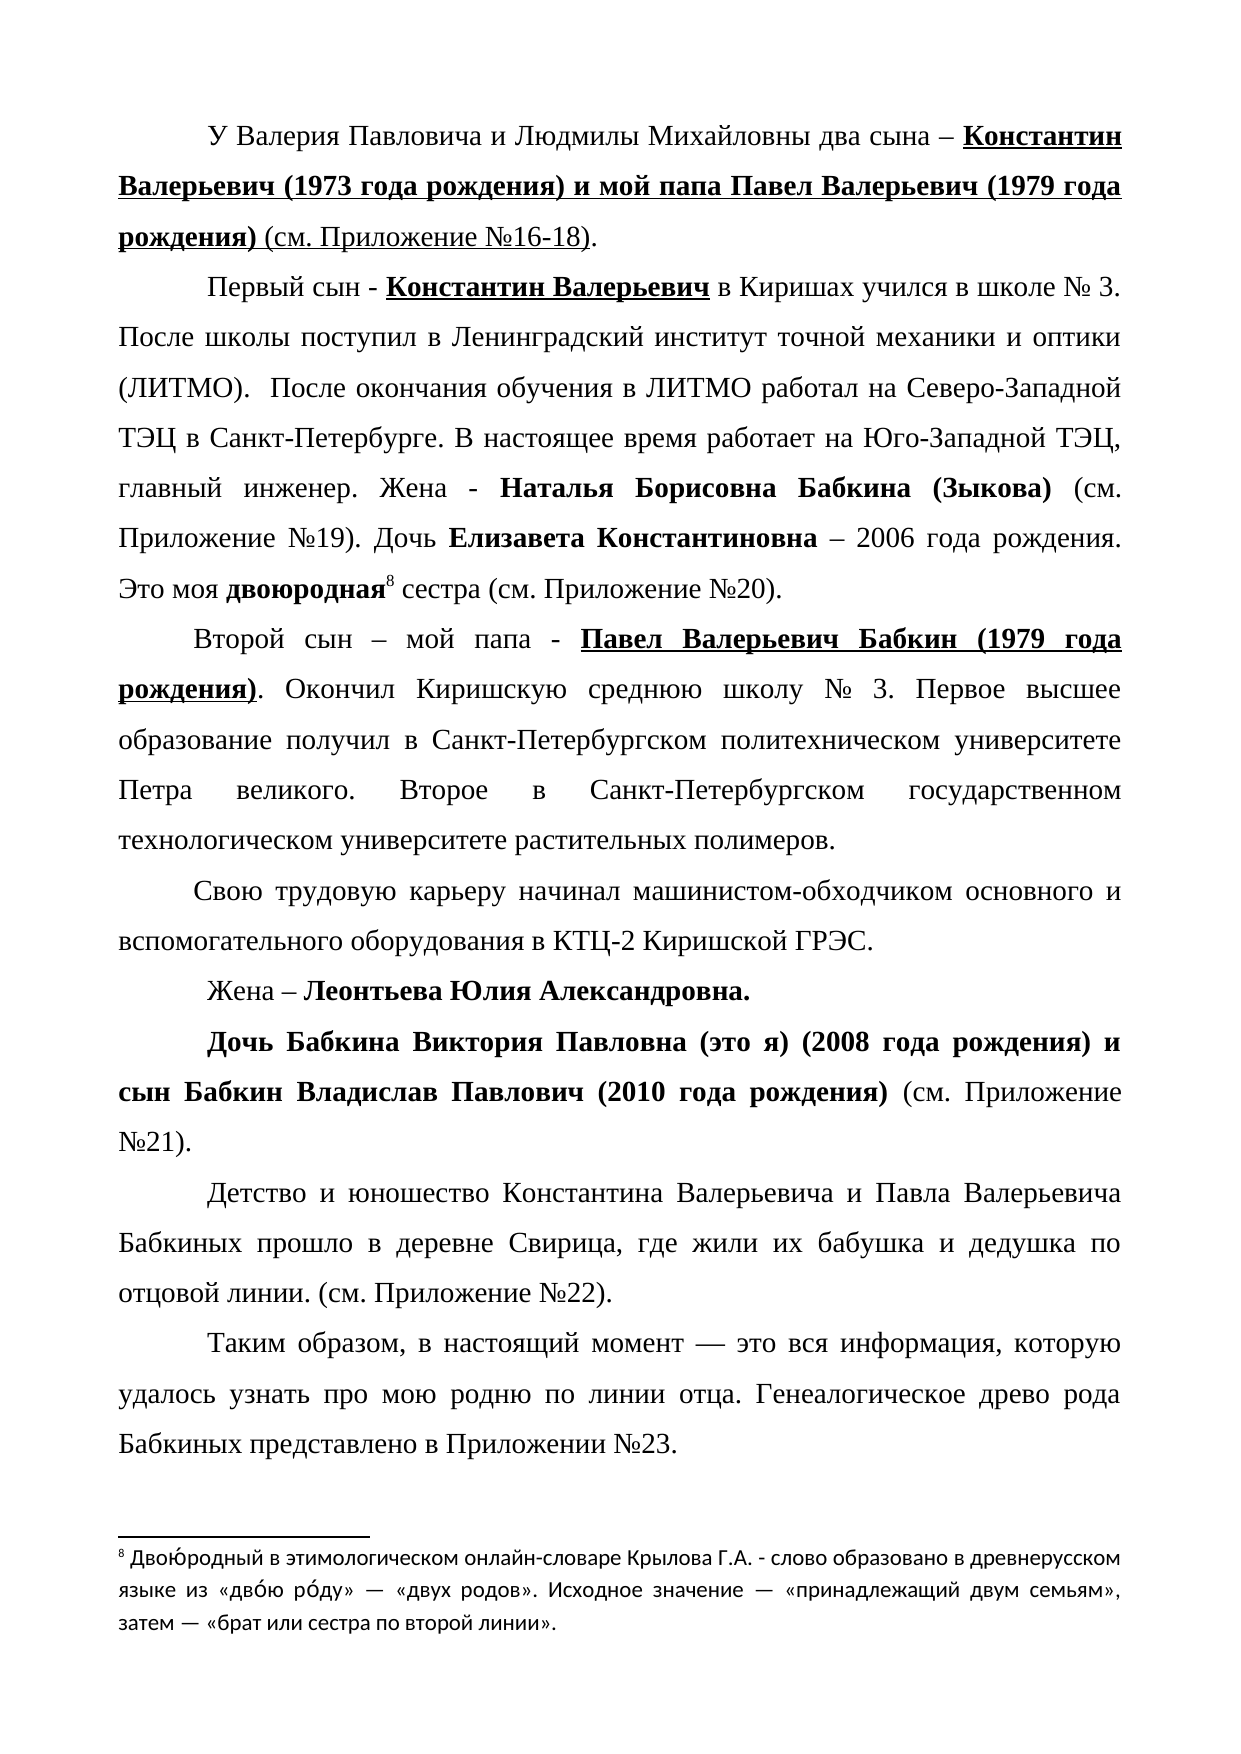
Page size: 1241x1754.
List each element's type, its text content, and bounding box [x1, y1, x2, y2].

text Таким образом, в настоящий момент — это вся информация, которую удалось узнать про мою родню по линии отца. Генеалогическое древо рода Бабкиных представлено в Приложении №23. [118, 1326, 1122, 1460]
text Второй сын – мой папа - Павел Валерьевич Бабкин (1979 года рождения). Окончил Киришскую среднюю школу № 3. Первое высшее образование получил в Санкт-Петербургском политехническом университете Петра великого. Второе в Санкт-Петербургском государственном технологическом университете растительных полимеров. [118, 621, 1122, 856]
text Жена – Леонтьева Юлия Александровна. [118, 973, 1122, 1007]
text Дочь Бабкина Виктория Павловна (это я) (2008 года рождения) и сын Бабкин Владислав Павлович (2010 года рождения) (см. Приложение №21). [118, 1024, 1122, 1158]
text У Валерия Павловича и Людмилы Михайловны два сына – Константин Валерьевич (1973 года рождения) и мой папа Павел Валерьевич (1979 года рождения) (см. Приложение №16-18). [118, 118, 1122, 198]
text Первый сын - Константин Валерьевич в Киришах учился в школе № 3. После школы поступил в Ленинградский институт точной механики и оптики (ЛИТМО). После окончания обучения в ЛИТМО работал на Северо-Западной ТЭЦ в Санкт-Петербурге. В настоящее время работает на Юго-Западной ТЭЦ, главный инженер. Жена - Наталья Борисовна Бабкина (Зыкова) (см. Приложение №19). Дочь Елизавета Константиновна – 2006 года рождения. Это моя двоюродная сестра (см. Приложение №20). [118, 269, 1122, 604]
text У Валерия Павловича и Людмилы Михайловны два сына – Константин Валерьевич (1973 года рождения) и мой папа Павел Валерьевич (1979 года рождения) (см. Приложение №16-18). [118, 199, 1122, 252]
text Детство и юношество Константина Валерьевича и Павла Валерьевича Бабкиных прошло в деревне Свирица, где жили их бабушка и дедушка по отцовой линии. (см. Приложение №22). [118, 1175, 1122, 1309]
text Свою трудовую карьеру начинал машинистом-обходчиком основного и вспомогательного оборудования в КТЦ-2 Киришской ГРЭС. [118, 873, 1122, 957]
